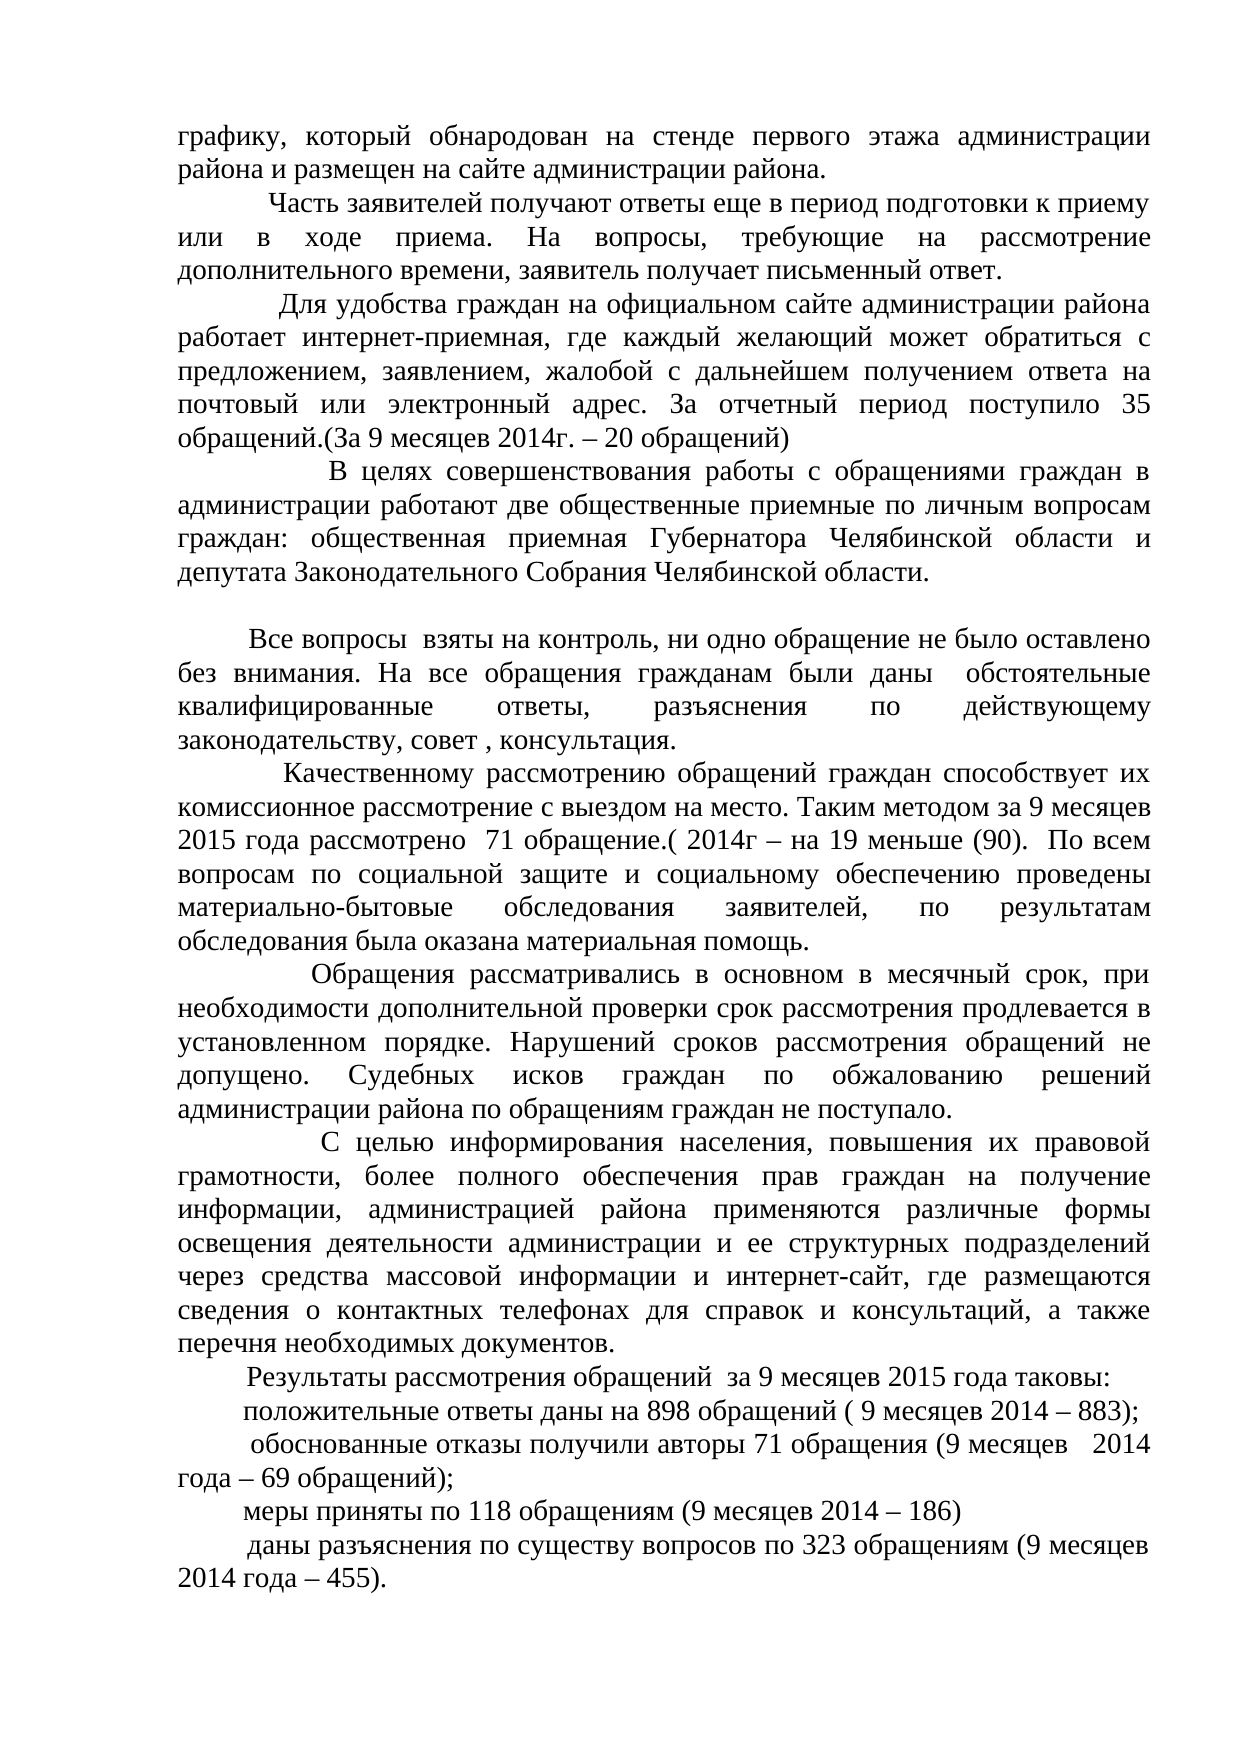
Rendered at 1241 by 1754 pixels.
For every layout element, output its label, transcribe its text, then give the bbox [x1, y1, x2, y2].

text положительные ответы даны на 898 обращений ( 9 месяцев 2014 – 883); [177, 1393, 1152, 1426]
text В целях совершенствования работы с обращениями граждан в администрации работают две общественные приемные по личным вопросам граждан: общественная приемная Губернатора Челябинской области и депутата Законодательного Собрания Челябинской области. [177, 453, 1152, 588]
text Часть заявителей получают ответы еще в период подготовки к приему или в ходе приема. На вопросы, требующие на рассмотрение дополнительного времени, заявитель получает письменный ответ. [177, 185, 1152, 286]
text Для удобства граждан на официальном сайте администрации района работает интернет-приемная, где каждый желающий может обратиться с предложением, заявлением, жалобой с дальнейшем получением ответа на почтовый или электронный адрес. За отчетный период поступило 35 обращений.(За 9 месяцев 2014г. – 20 обращений) [177, 286, 1152, 453]
text Качественному рассмотрению обращений граждан способствует их комиссионное рассмотрение с выездом на место. Таким методом за 9 месяцев 2015 года рассмотрено 71 обращение.( 2014г – на 19 меньше (90). По всем вопросам по социальной защите и социальному обеспечению проведены материально-бытовые обследования заявителей, по результатам обследования была оказана материальная помощь. [177, 755, 1152, 957]
text Все вопросы взяты на контроль, ни одно обращение не было оставлено без внимания. На все обращения гражданам были даны обстоятельные квалифицированные ответы, разъяснения по действующему законодательству, совет , консультация. [177, 621, 1152, 755]
text обоснованные отказы получили авторы 71 обращения (9 месяцев 2014 года – 69 обращений); [177, 1426, 1152, 1493]
text даны разъяснения по существу вопросов по 323 обращениям (9 месяцев 2014 года – 455). [177, 1527, 1152, 1594]
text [177, 118, 1152, 185]
text С целью информирования населения, повышения их правовой грамотности, более полного обеспечения прав граждан на получение информации, администрацией района применяются различные формы освещения деятельности администрации и ее структурных подразделений через средства массовой информации и интернет-сайт, где размещаются сведения о контактных телефонах для справок и консультаций, а также перечня необходимых документов. [177, 1124, 1152, 1359]
text Обращения рассматривались в основном в месячный срок, при необходимости дополнительной проверки срок рассмотрения продлевается в установленном порядке. Нарушений сроков рассмотрения обращений не допущено. Судебных исков граждан по обжалованию решений администрации района по обращениям граждан не поступало. [177, 957, 1152, 1124]
text Результаты рассмотрения обращений за 9 месяцев 2015 года таковы: [177, 1359, 1152, 1393]
text меры приняты по 118 обращениям (9 месяцев 2014 – 186) [177, 1493, 1152, 1527]
